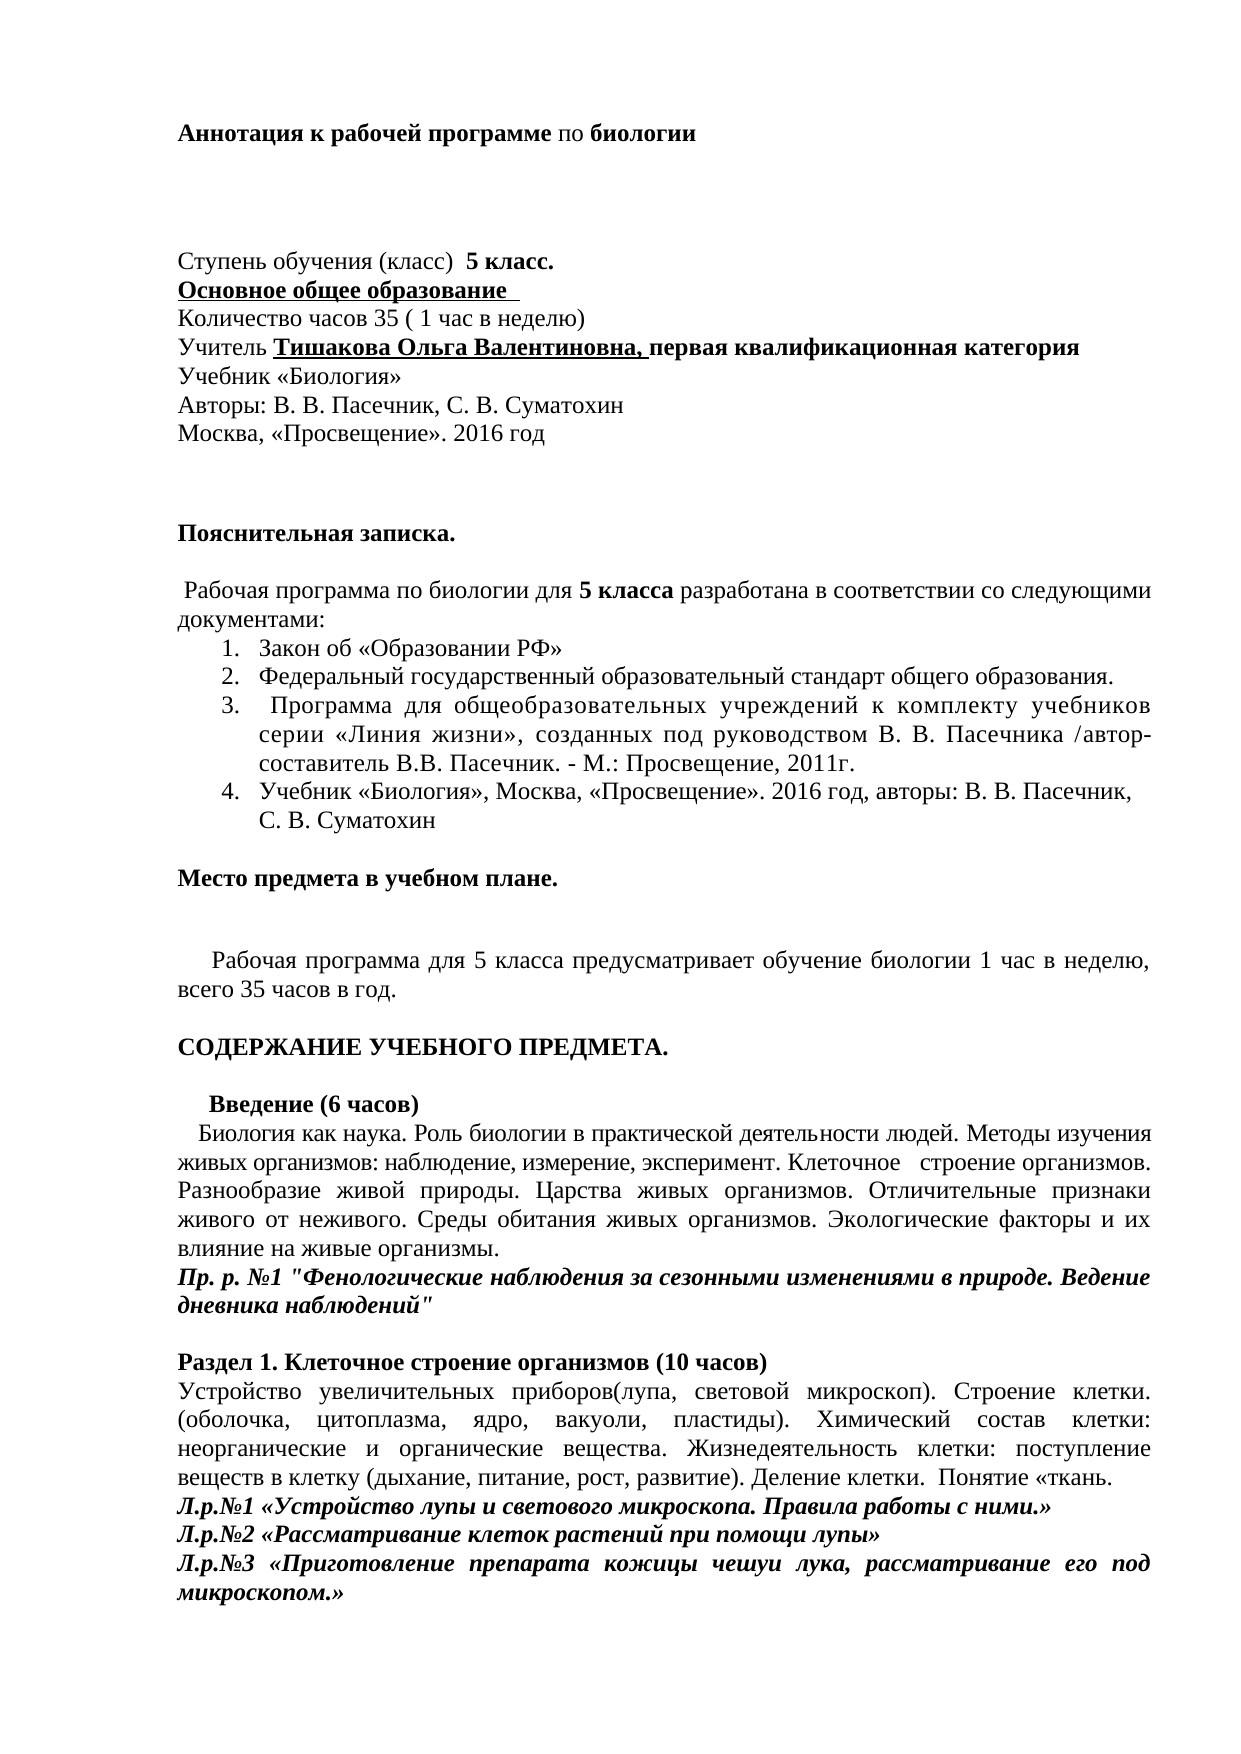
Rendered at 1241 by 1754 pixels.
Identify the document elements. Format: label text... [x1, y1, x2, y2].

text Л.р.№1 «Устройство лупы и светового микроскопа. Правила работы с ними.» [177, 1491, 1152, 1519]
list Учебник «Биология», Москва, «Просвещение». 2016 год, авторы: В. В. Пасечник, С. В. Суматохин [221, 776, 1152, 834]
text Устройство увеличительных приборов(лупа, световой микроскоп). Строение клетки. (оболочка, цитоплазма, ядро, вакуоли, пластиды). Химический состав клетки: неорганические и органические вещества. Жизнедеятельность клетки: поступление веществ в клетку (дыхание, питание, рост, развитие). Деление клетки. Понятие «ткань. [177, 1376, 1152, 1491]
text Пр. р. №1 "Фенологические наблюдения за сезонными изменениями в природе. Ведение дневника наблюдений" [177, 1262, 1152, 1319]
text Авторы: В. В. Пасечник, С. В. Суматохин [177, 390, 1152, 418]
text Введение (6 часов) [209, 1089, 1151, 1118]
text Ступень обучения (класс) 5 класс. [177, 246, 1152, 275]
text Рабочая программа для 5 класса предусматривает обучение биологии 1 час в неделю, всего 35 часов в год. [177, 945, 1152, 1003]
list Федеральный государственный образовательный стандарт общего образования. [221, 661, 1152, 690]
text Рабочая программа по биологии для 5 класса разработана в соответствии со следующими документами: [177, 575, 1152, 633]
text Учебник «Биология» [177, 361, 1152, 390]
text Аннотация к рабочей программе по биологии [177, 118, 1152, 147]
text Учитель Тишакова Ольга Валентиновна, первая квалификационная категория [177, 332, 1152, 361]
list Закон об «Образовании РФ» [221, 633, 1152, 661]
text Л.р.№2 «Рассматривание клеток растений при помощи лупы» [177, 1519, 1152, 1548]
list Программа для общеобразовательных учреждений к комплекту учебников серии «Линия жизни», созданных под руководством В. В. Пасечника /автор-составитель В.В. Пасечник. - М.: Просвещение, 2011г. [221, 690, 1152, 776]
text Место предмета в учебном плане. [177, 863, 1152, 891]
text Москва, «Просвещение». 2016 год [177, 418, 1152, 447]
text Пояснительная записка. [177, 518, 1152, 546]
text Основное общее образование [177, 275, 1152, 303]
text Биология как наука. Роль биологии в практической деятельности людей. Методы изучения живых организмов: наблюдение, измерение, эксперимент. Клеточное строение организмов. Разнообразие живой природы. Царства живых организмов. Отличительные признаки живого от неживого. Среды обитания живых организмов. Экологические факторы и их влияние на живые организмы. [177, 1118, 1152, 1262]
text Л.р.№3 «Приготовление препарата кожицы чешуи лука, рассматривание его под микроскопом.» [177, 1548, 1152, 1606]
text Раздел 1. Клеточное строение организмов (10 часов) [177, 1347, 1152, 1376]
text Содержание учебного предмета. [177, 1032, 1152, 1060]
text Количество часов 35 ( 1 час в неделю) [177, 303, 1152, 332]
